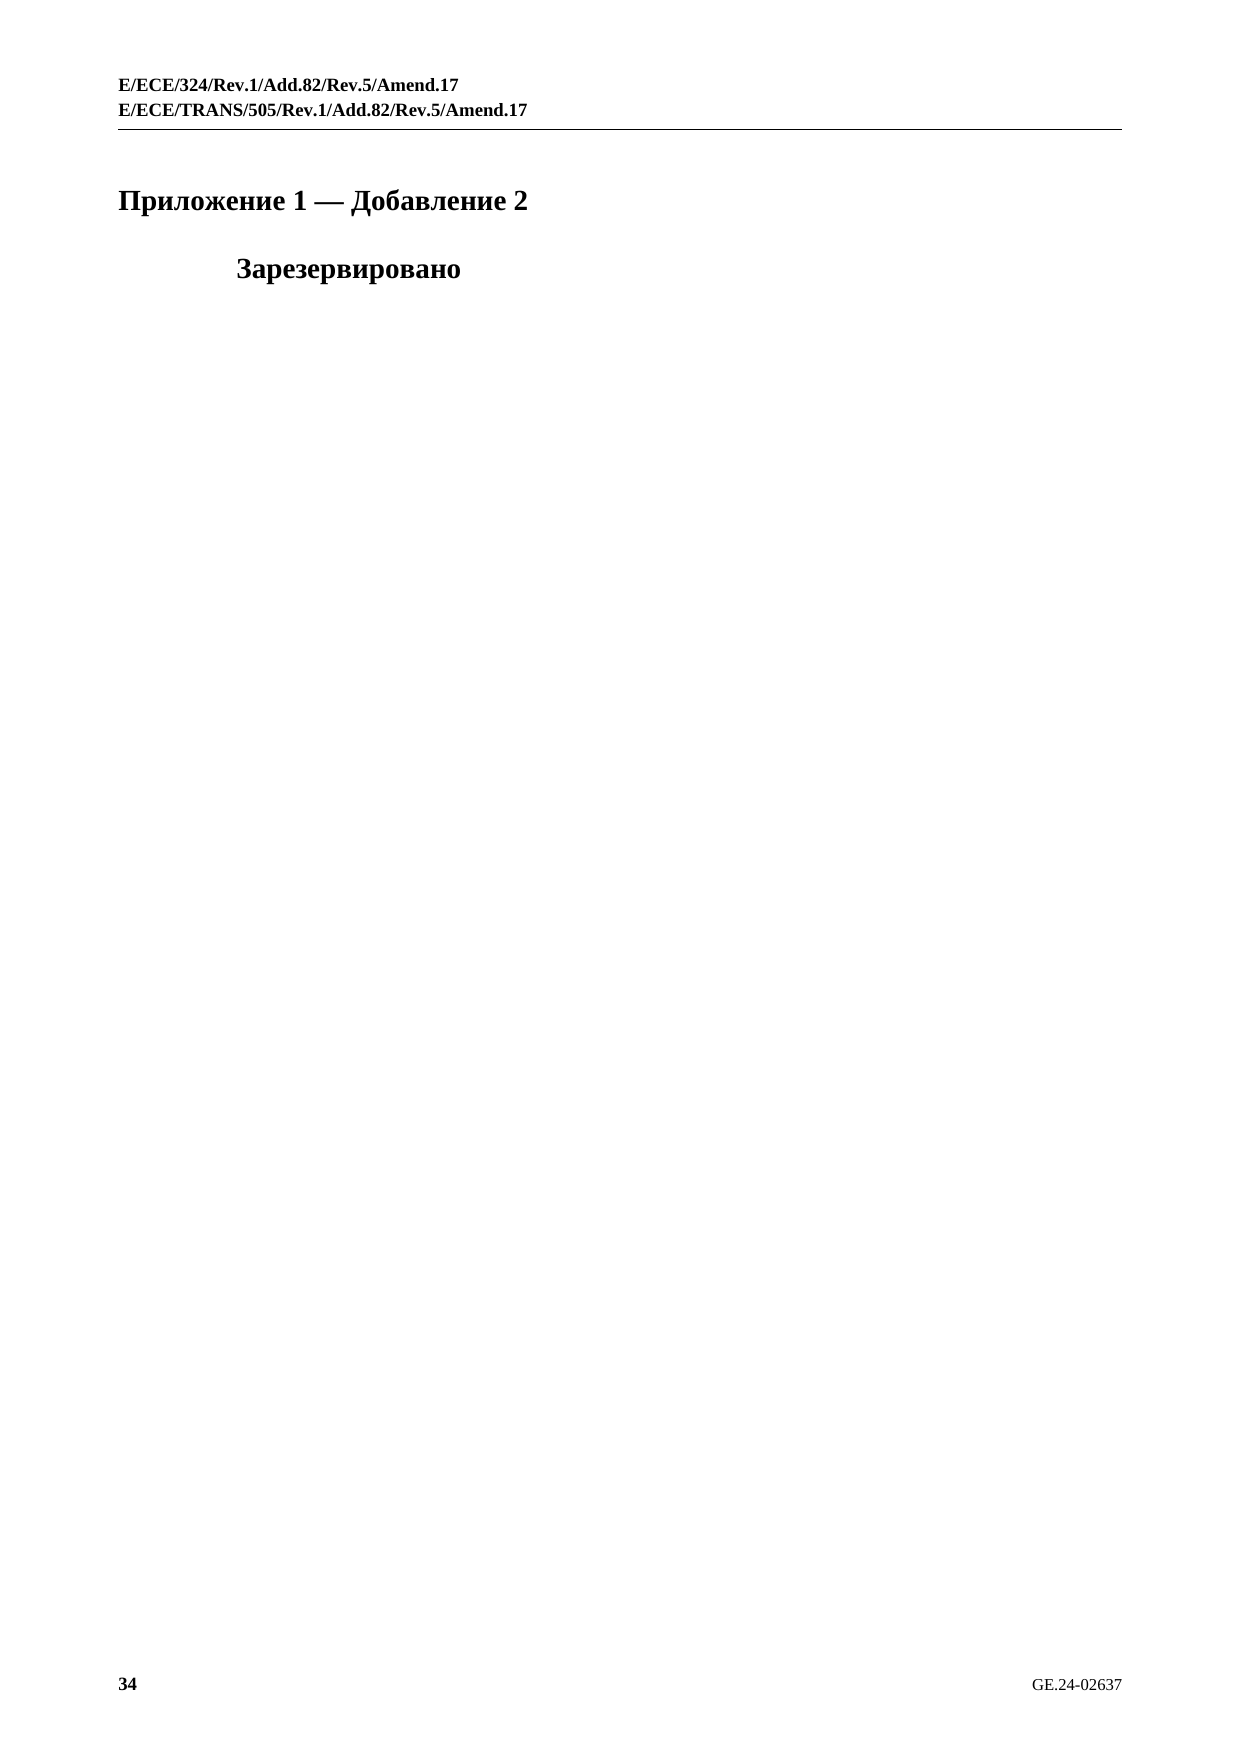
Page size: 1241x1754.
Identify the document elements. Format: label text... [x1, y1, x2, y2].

text Приложение 1 — Добавление 2 [118, 185, 1004, 216]
text Зарезервировано [118, 254, 1004, 285]
